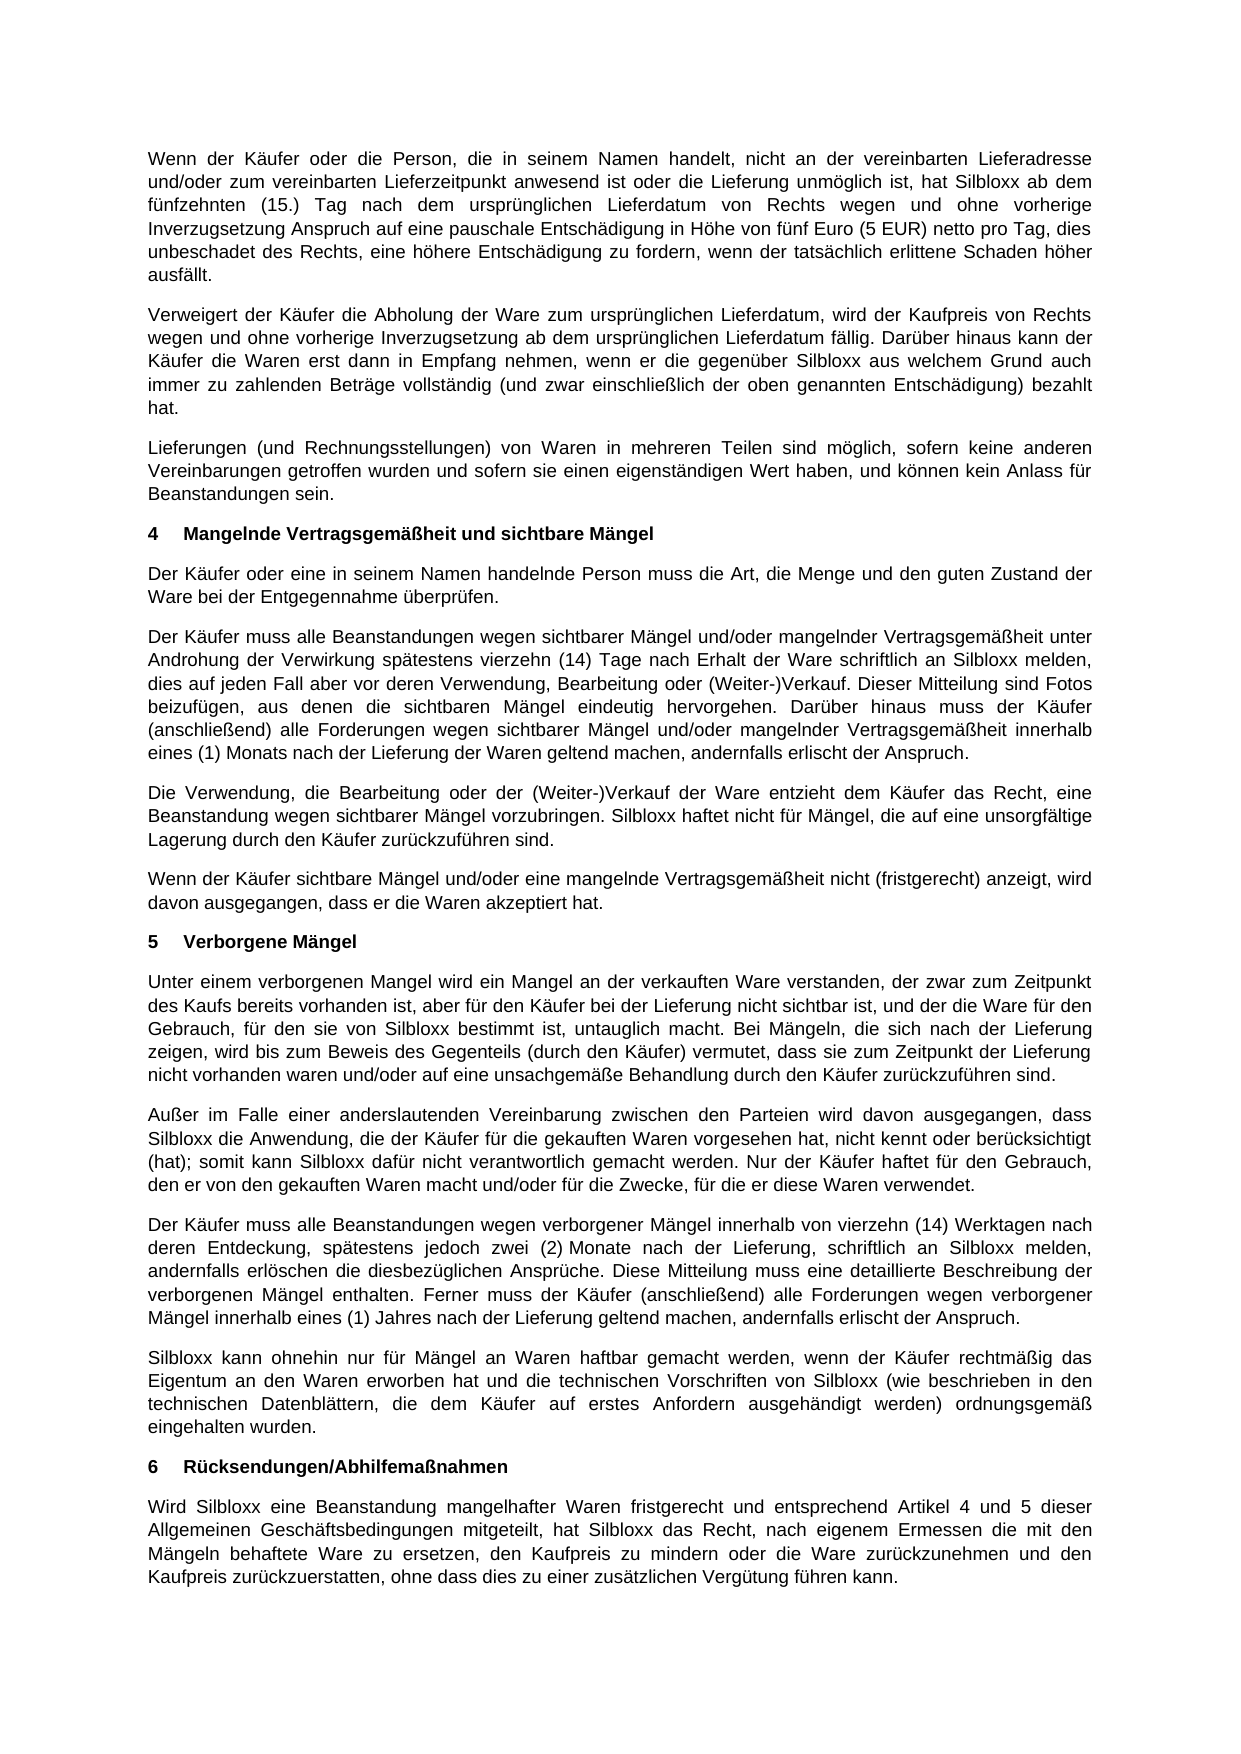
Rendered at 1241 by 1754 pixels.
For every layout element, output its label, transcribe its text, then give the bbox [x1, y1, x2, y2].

text Wenn der Käufer sichtbare Mängel und/oder eine mangelnde Vertragsgemäßheit nicht (fristgerecht) anzeigt, wird davon ausgegangen, dass er die Waren akzeptiert hat. [148, 868, 1093, 913]
text Außer im Falle einer anderslautenden Vereinbarung zwischen den Parteien wird davon ausgegangen, dass Silbloxx die Anwendung, die der Käufer für die gekauften Waren vorgesehen hat, nicht kennt oder berücksichtigt (hat); somit kann Silbloxx dafür nicht verantwortlich gemacht werden. Nur der Käufer haftet für den Gebrauch, den er von den gekauften Waren macht und/oder für die Zwecke, für die er diese Waren verwendet. [148, 1104, 1093, 1195]
text Der Käufer muss alle Beanstandungen wegen sichtbarer Mängel und/oder mangelnder Vertragsgemäßheit unter Androhung der Verwirkung spätestens vierzehn (14) Tage nach Erhalt der Ware schriftlich an Silbloxx melden, dies auf jeden Fall aber vor deren Verwendung, Bearbeitung oder (Weiter-)Verkauf. Dieser Mitteilung sind Fotos beizufügen, aus denen die sichtbaren Mängel eindeutig hervorgehen. Darüber hinaus muss der Käufer (anschließend) alle Forderungen wegen sichtbarer Mängel und/oder mangelnder Vertragsgemäßheit innerhalb eines (1) Monats nach der Lieferung der Waren geltend machen, andernfalls erlischt der Anspruch. [148, 626, 1093, 763]
text Silbloxx kann ohnehin nur für Mängel an Waren haftbar gemacht werden, wenn der Käufer rechtmäßig das Eigentum an den Waren erworben hat und die technischen Vorschriften von Silbloxx (wie beschrieben in den technischen Datenblättern, die dem Käufer auf erstes Anfordern ausgehändigt werden) ordnungsgemäß eingehalten wurden. [148, 1346, 1093, 1438]
text Der Käufer oder eine in seinem Namen handelnde Person muss die Art, die Menge und den guten Zustand der Ware bei der Entgegennahme überprüfen. [148, 563, 1093, 607]
list Rücksendungen/Abhilfemaßnahmen [148, 1456, 1093, 1478]
text Unter einem verborgenen Mangel wird ein Mangel an der verkauften Ware verstanden, der zwar zum Zeitpunkt des Kaufs bereits vorhanden ist, aber für den Käufer bei der Lieferung nicht sichtbar ist, und der die Ware für den Gebrauch, für den sie von Silbloxx bestimmt ist, untauglich macht. Bei Mängeln, die sich nach der Lieferung zeigen, wird bis zum Beweis des Gegenteils (durch den Käufer) vermutet, dass sie zum Zeitpunkt der Lieferung nicht vorhanden waren und/oder auf eine unsachgemäße Behandlung durch den Käufer zurückzuführen sind. [148, 971, 1093, 1086]
list Mangelnde Vertragsgemäßheit und sichtbare Mängel [148, 523, 1093, 544]
text Wird Silbloxx eine Beanstandung mangelhafter Waren fristgerecht und entsprechend Artikel 4 und 5 dieser Allgemeinen Geschäftsbedingungen mitgeteilt, hat Silbloxx das Recht, nach eigenem Ermessen die mit den Mängeln behaftete Ware zu ersetzen, den Kaufpreis zu mindern oder die Ware zurückzunehmen und den Kaufpreis zurückzuerstatten, ohne dass dies zu einer zusätzlichen Vergütung führen kann. [148, 1496, 1093, 1587]
text Die Verwendung, die Bearbeitung oder der (Weiter-)Verkauf der Ware entzieht dem Käufer das Recht, eine Beanstandung wegen sichtbarer Mängel vorzubringen. Silbloxx haftet nicht für Mängel, die auf eine unsorgfältige Lagerung durch den Käufer zurückzuführen sind. [148, 782, 1093, 850]
text Lieferungen (und Rechnungsstellungen) von Waren in mehreren Teilen sind möglich, sofern keine anderen Vereinbarungen getroffen wurden und sofern sie einen eigenständigen Wert haben, und können kein Anlass für Beanstandungen sein. [148, 436, 1093, 504]
list Verborgene Mängel [148, 931, 1093, 953]
text Verweigert der Käufer die Abholung der Ware zum ursprünglichen Lieferdatum, wird der Kaufpreis von Rechts wegen und ohne vorherige Inverzugsetzung ab dem ursprünglichen Lieferdatum fällig. Darüber hinaus kann der Käufer die Waren erst dann in Empfang nehmen, wenn er die gegenüber Silbloxx aus welchem Grund auch immer zu zahlenden Beträge vollständig (und zwar einschließlich der oben genannten Entschädigung) bezahlt hat. [148, 304, 1093, 418]
text Der Käufer muss alle Beanstandungen wegen verborgener Mängel innerhalb von vierzehn (14) Werktagen nach deren Entdeckung, spätestens jedoch zwei (2) Monate nach der Lieferung, schriftlich an Silbloxx melden, andernfalls erlöschen die diesbezüglichen Ansprüche. Diese Mitteilung muss eine detaillierte Beschreibung der verborgenen Mängel enthalten. Ferner muss der Käufer (anschließend) alle Forderungen wegen verborgener Mängel innerhalb eines (1) Jahres nach der Lieferung geltend machen, andernfalls erlischt der Anspruch. [148, 1214, 1093, 1328]
text Wenn der Käufer oder die Person, die in seinem Namen handelt, nicht an der vereinbarten Lieferadresse und/oder zum vereinbarten Lieferzeitpunkt anwesend ist oder die Lieferung unmöglich ist, hat Silbloxx ab dem fünfzehnten (15.) Tag nach dem ursprünglichen Lieferdatum von Rechts wegen und ohne vorherige Inverzugsetzung Anspruch auf eine pauschale Entschädigung in Höhe von fünf Euro (5 EUR) netto pro Tag, dies unbeschadet des Rechts, eine höhere Entschädigung zu fordern, wenn der tatsächlich erlittene Schaden höher ausfällt. [148, 148, 1093, 285]
